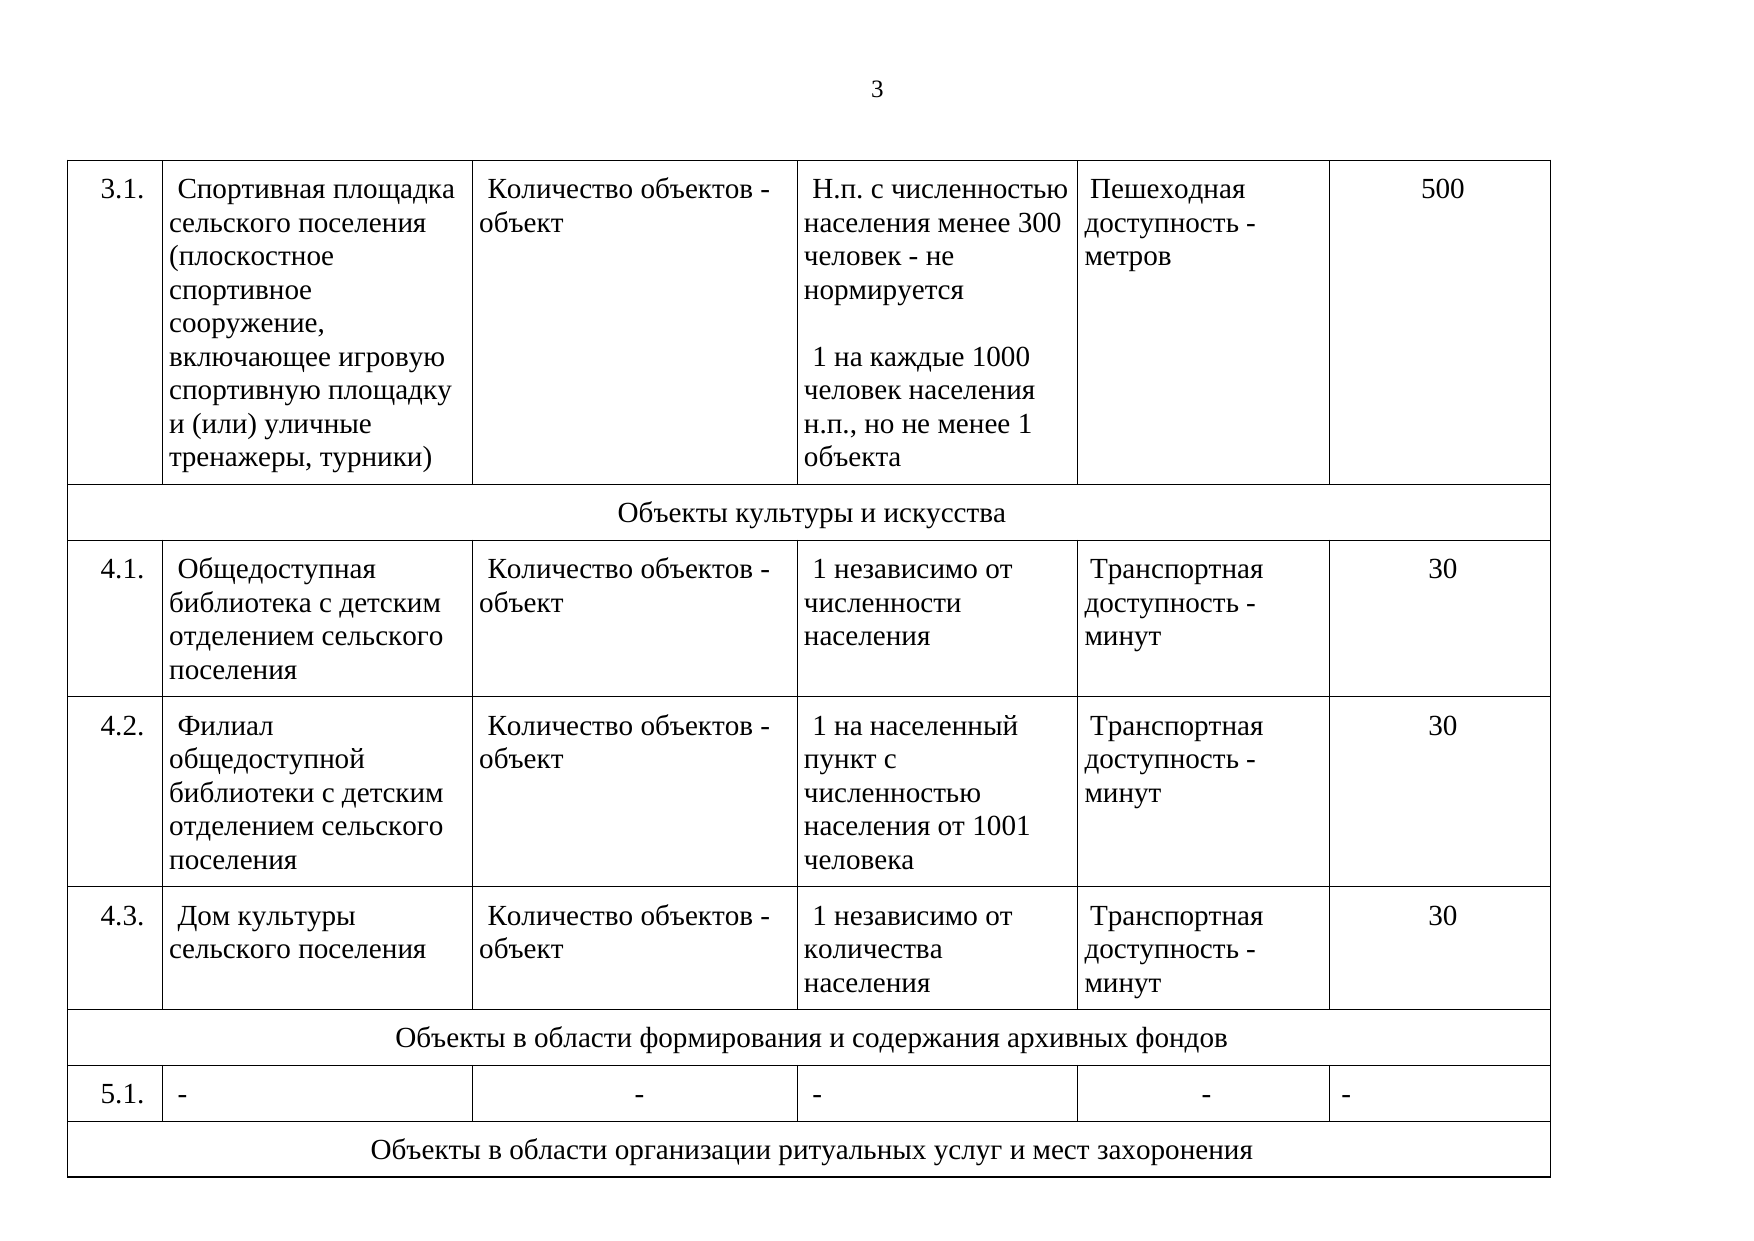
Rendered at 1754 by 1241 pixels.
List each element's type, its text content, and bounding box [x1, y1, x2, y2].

table_cell Общедоступная библиотека с детским отделением сельского поселения [163, 541, 472, 696]
table_cell Количество объектов - объект [473, 697, 797, 886]
table_cell 4.1. [68, 541, 162, 696]
table_cell - [163, 1066, 472, 1121]
table_cell 4.2. [68, 697, 162, 886]
table_cell - [798, 1066, 1077, 1121]
table_cell Объекты в области формирования и содержания архивных фондов [68, 1010, 1550, 1065]
table_cell Спортивная площадка сельского поселения (плоскостное спортивное сооружение, включающее игровую спортивную площадку и (или) уличные тренажеры, турники) [163, 161, 472, 484]
table_cell Количество объектов - объект [473, 887, 797, 1009]
table_cell 4.3. [68, 887, 162, 1009]
table_cell Дом культуры сельского поселения [163, 887, 472, 1009]
table_cell 500 [1330, 161, 1550, 484]
table_cell 30 [1330, 541, 1550, 696]
table_cell Количество объектов - объект [473, 161, 797, 484]
table_cell Пешеходная доступность - метров [1078, 161, 1329, 484]
table_cell Количество объектов - объект [473, 541, 797, 696]
table_cell 5.1. [68, 1066, 162, 1121]
table_cell Транспортная доступность - минут [1078, 697, 1329, 886]
table_cell 3.1. [68, 161, 162, 484]
table_cell 1 независимо от количества населения [798, 887, 1077, 1009]
table_cell Н.п. с численностью населения менее 300 человек - не нормируется 1 на каждые 1000 человек населения н.п., но не менее 1 объекта [798, 161, 1077, 484]
table_cell 30 [1330, 887, 1550, 1009]
table_cell Транспортная доступность - минут [1078, 541, 1329, 696]
table_cell 1 на населенный пункт с численностью населения от 1001 человека [798, 697, 1077, 886]
table_cell - [1078, 1066, 1329, 1121]
table_cell Объекты культуры и искусства [68, 485, 1550, 539]
table_cell Объекты в области организации ритуальных услуг и мест захоронения [68, 1122, 1550, 1176]
table_cell Филиал общедоступной библиотеки с детским отделением сельского поселения [163, 697, 472, 886]
table_cell 30 [1330, 697, 1550, 886]
table_cell Транспортная доступность - минут [1078, 887, 1329, 1009]
table_cell - [473, 1066, 797, 1121]
table_cell - [1330, 1066, 1550, 1121]
table_cell 1 независимо от численности населения [798, 541, 1077, 696]
